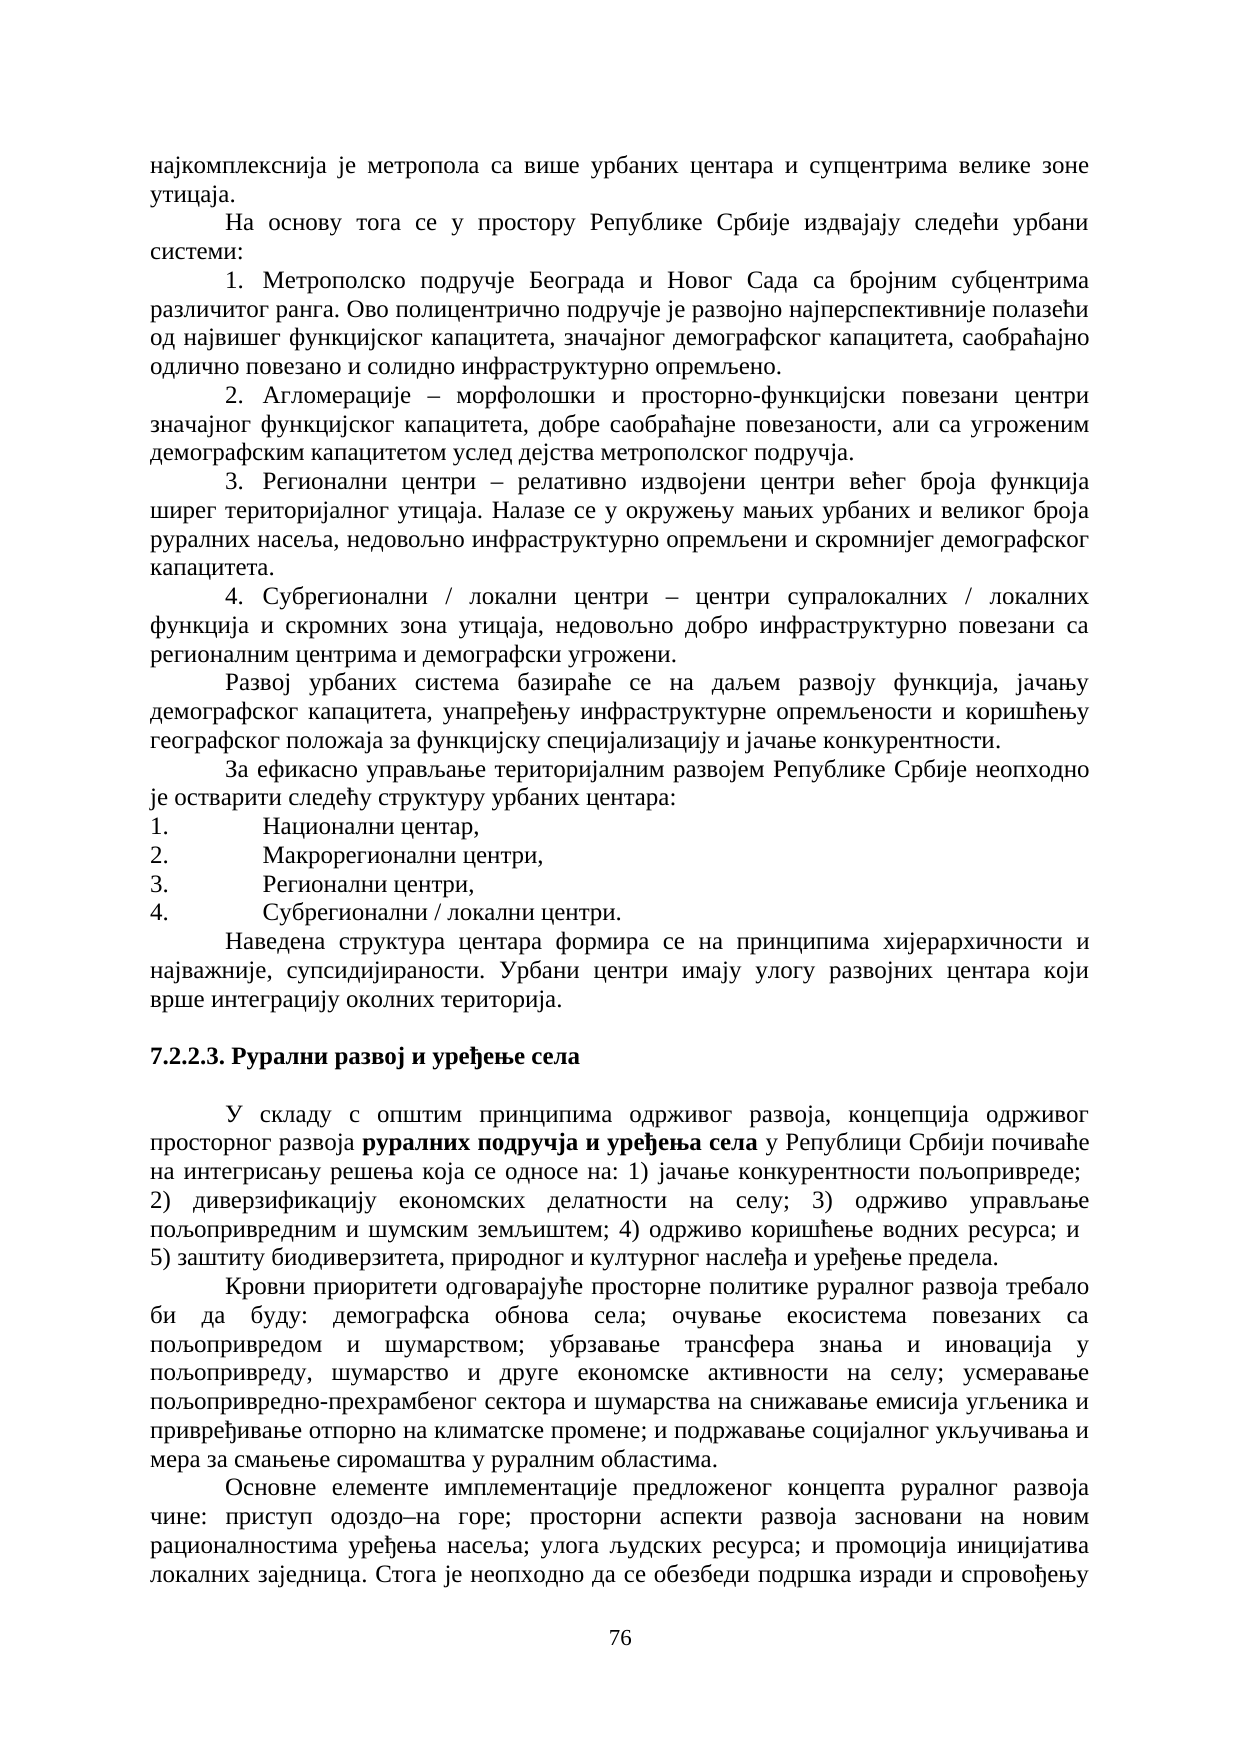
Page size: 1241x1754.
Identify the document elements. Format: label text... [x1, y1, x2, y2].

text Развој урбаних система базираће се на даљем развоју функција, јачању демографског капацитета, унапређењу инфраструктурне опремљености и коришћењу географског положаја за функцијску специјализацију и јачање конкурентности. [150, 667, 1090, 754]
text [150, 1472, 1090, 1587]
text Кровни приоритети одговарајуће просторне политике руралног развоја требало би да буду: демографска обнова села; очување екосистема повезаних са пољопривредом и шумарством; убрзавање трансфера знања и иновација у пољопривреду, шумарство и друге економске активности на селу; усмеравање пољопривредно-прехрамбеног сектора и шумарства на снижавање емисија угљеника и привређивање отпорно на климатске промене; и подржавање социјалног укључивања и мера за смањење сиромаштва у руралним областима. [150, 1271, 1090, 1472]
list Субрегионални / локални центри. [150, 897, 1090, 926]
text У складу с општим принципима одрживог развоја, концепција одрживог просторног развоја руралних подручја и уређења села у Републици Србији почиваће на интегрисању решења која се односе на: 1) јачање конкурентности пољопривреде; 2) диверзификацију економских делатности на селу; 3) одрживо управљање пољопривредним и шумским земљиштем; 4) одрживо коришћење водних ресурса; и 5) заштиту биодиверзитета, природног и културног наслеђа и уређење предела. [150, 1099, 1090, 1271]
text На основу тога се у простору Републике Србије издвајају следећи урбани системи: [150, 207, 1090, 265]
list Регионални центри – релативно издвојени центри већег броја функција ширег територијалног утицаја. Налазе се у окружењу мањих урбаних и великог брoја руралних насеља, недовољно инфраструктурно опремљени и скромнијег демографског капацитета. [150, 466, 1090, 581]
list Субрегионални / локални центри – центри супралокалних / локалних функција и скромних зона утицаја, недовољно добро инфраструктурно повезани са регионалним центрима и демографски угрожени. [150, 581, 1090, 667]
text 7.2.2.3. Рурални развој и уређење села [150, 1041, 1090, 1070]
list Национални центар, [150, 811, 1090, 840]
list Агломерације – морфолошки и просторно-функцијски повезани центри значајног функцијског капацитета, добре саобраћајне повезаности, али са угроженим демографским капацитетом услед дејства метрополског подручја. [150, 380, 1090, 466]
text За ефикасно управљање територијалним развојем Републике Србије неопходно је остварити следећу структуру урбаних центара: [150, 754, 1090, 811]
list Макрорегионални центри, [150, 840, 1090, 869]
list Метрополско подручје Београда и Новог Сада са бројним субцентрима различитог ранга. Ово полицентрично подручје је развојно најперспективније полазећи од највишег функцијског капацитета, значајног демографског капацитета, саобраћајно одлично повезано и солидно инфраструктурно опремљено. [150, 265, 1090, 380]
list Регионални центри, [150, 869, 1090, 897]
text Наведена структура центара формира се на принципима хијерархичности и најважније, супсидијираности. Урбани центри имају улогу развојних центара који врше интеграцију околних територија. [150, 926, 1090, 1012]
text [150, 150, 1090, 207]
